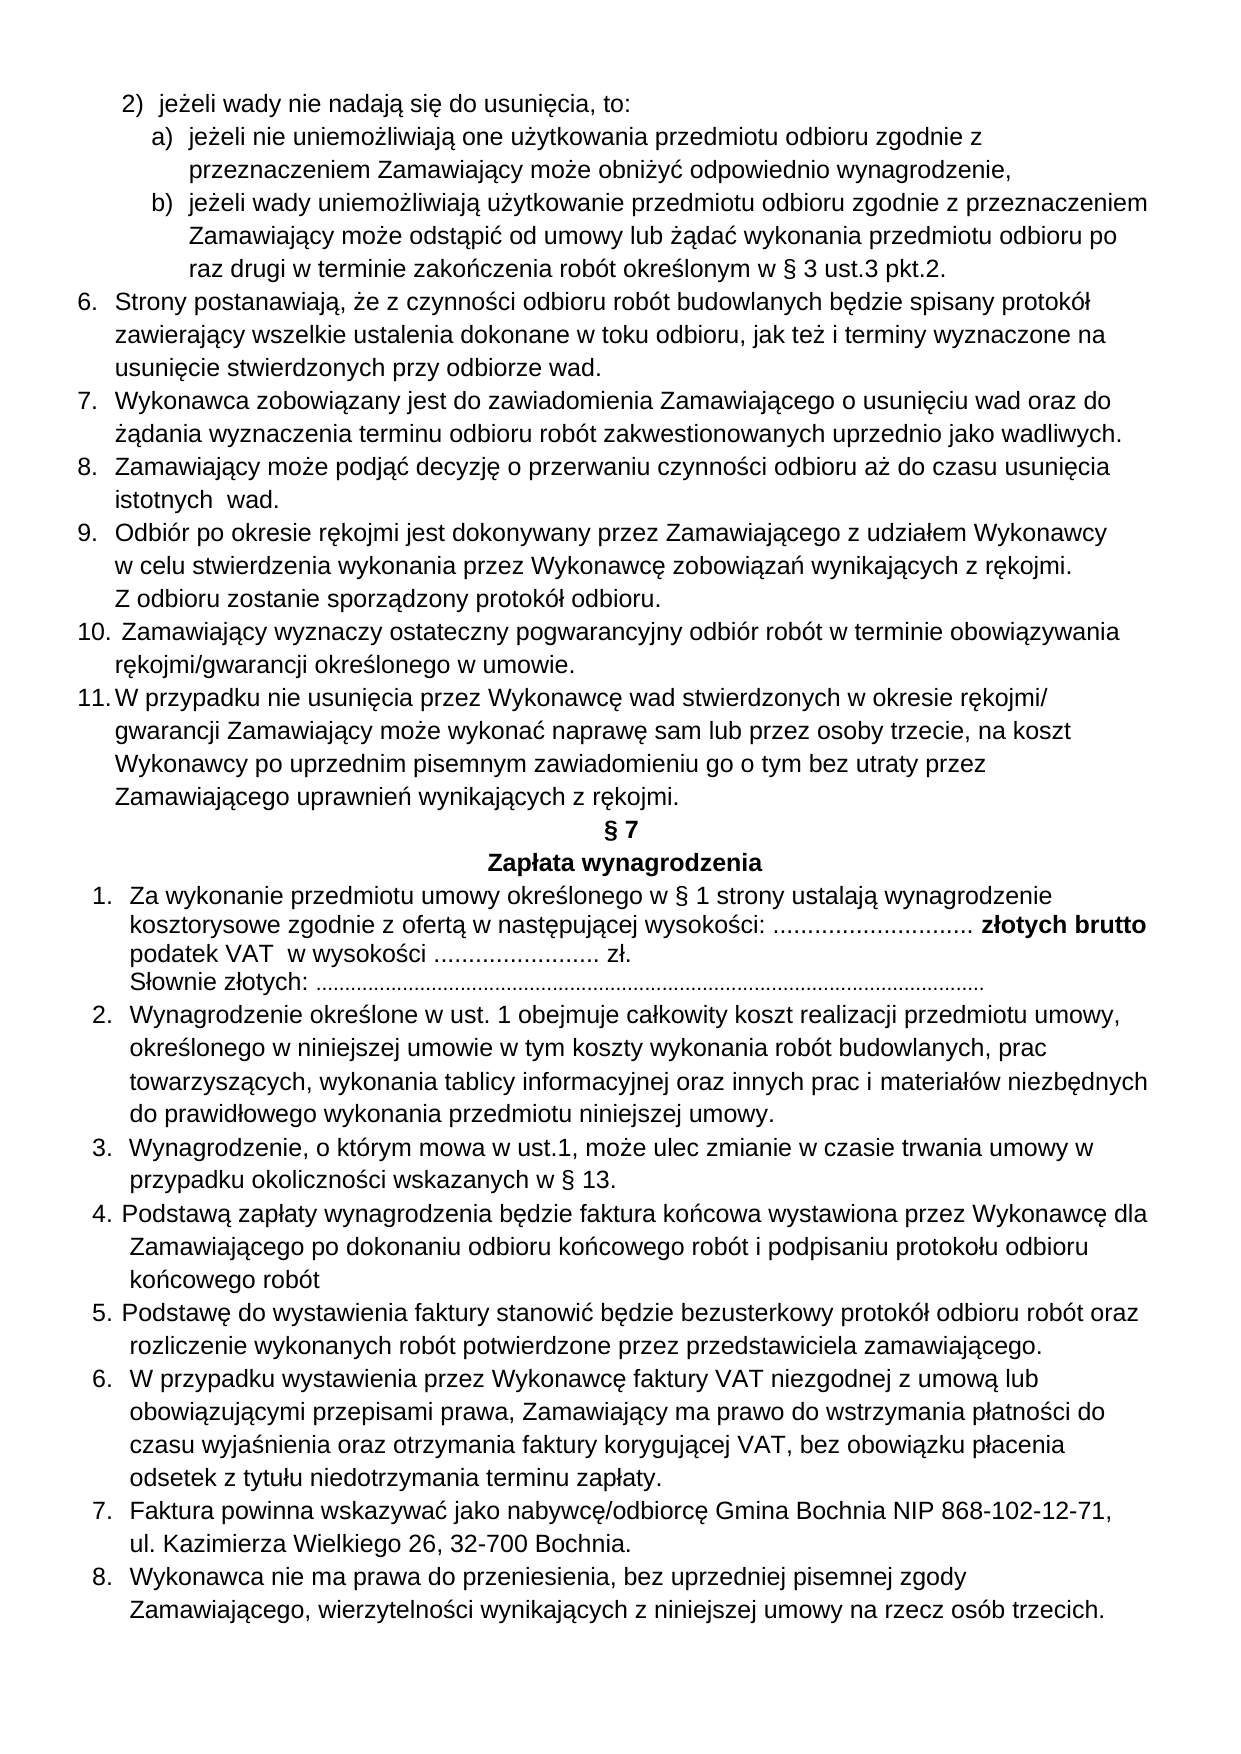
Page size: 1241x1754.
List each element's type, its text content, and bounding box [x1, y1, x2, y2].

list Wykonawca zobowiązany jest do zawiadomienia Zamawiającego o usunięciu wad oraz do żądania wyznaczenia terminu odbioru robót zakwestionowanych uprzednio jako wadliwych. [77, 386, 1150, 448]
text § 7 Zapłata wynagrodzenia [100, 815, 1150, 877]
list jeżeli wady uniemożliwiają użytkowanie przedmiotu odbioru zgodnie z przeznaczeniem Zamawiający może odstąpić od umowy lub żądać wykonania przedmiotu odbioru po raz drugi w terminie zakończenia robót określonym w § 3 ust.3 pkt.2. [151, 188, 1150, 282]
list jeżeli wady nie nadają się do usunięcia, to: [121, 89, 1150, 117]
list W przypadku nie usunięcia przez Wykonawcę wad stwierdzonych w okresie rękojmi/ gwarancji Zamawiający może wykonać naprawę sam lub przez osoby trzecie, na koszt Wykonawcy po uprzednim pisemnym zawiadomieniu go o tym bez utraty przez Zamawiającego uprawnień wynikających z rękojmi. [77, 683, 1150, 811]
list Zamawiający wyznaczy ostateczny pogwarancyjny odbiór robót w terminie obowiązywania rękojmi/gwarancji określonego w umowie. [77, 617, 1150, 679]
list Za wykonanie przedmiotu umowy określonego w § 1 strony ustalają wynagrodzenie kosztorysowe zgodnie z ofertą w następującej wysokości: ............................. złotych brutto [92, 881, 1150, 939]
list jeżeli nie uniemożliwiają one użytkowania przedmiotu odbioru zgodnie z przeznaczeniem Zamawiający może obniżyć odpowiednio wynagrodzenie, [151, 122, 1150, 183]
list Zamawiający może podjąć decyzję o przerwaniu czynności odbioru aż do czasu usunięcia istotnych wad. [77, 452, 1150, 514]
list Słownie złotych: .................................................................................................................... [129, 967, 1150, 996]
list Strony postanawiają, że z czynności odbioru robót budowlanych będzie spisany protokół zawierający wszelkie ustalenia dokonane w toku odbioru, jak też i terminy wyznaczone na usunięcie stwierdzonych przy odbiorze wad. [77, 287, 1150, 382]
list Wynagrodzenie określone w ust. 1 obejmuje całkowity koszt realizacji przedmiotu umowy, określonego w niniejszej umowie w tym koszty wykonania robót budowlanych, prac towarzyszących, wykonania tablicy informacyjnej oraz innych prac i materiałów niezbędnych do prawidłowego wykonania przedmiotu niniejszej umowy. [92, 1000, 1150, 1128]
list Odbiór po okresie rękojmi jest dokonywany przez Zamawiającego z udziałem Wykonawcy w celu stwierdzenia wykonania przez Wykonawcę zobowiązań wynikających z rękojmi. Z odbioru zostanie sporządzony protokół odbioru. [77, 518, 1150, 613]
list Wynagrodzenie, o którym mowa w ust.1, może ulec zmianie w czasie trwania umowy w przypadku okoliczności wskazanych w § 13. [92, 1132, 1150, 1194]
list Podstawą zapłaty wynagrodzenia będzie faktura końcowa wystawiona przez Wykonawcę dla Zamawiającego po dokonaniu odbioru końcowego robót i podpisaniu protokołu odbioru końcowego robót [92, 1198, 1150, 1293]
list Faktura powinna wskazywać jako nabywcę/odbiorcę Gmina Bochnia NIP 868-102-12-71, ul. Kazimierza Wielkiego 26, 32-700 Bochnia. [92, 1496, 1150, 1557]
list Wykonawca nie ma prawa do przeniesienia, bez uprzedniej pisemnej zgody Zamawiającego, wierzytelności wynikających z niniejszej umowy na rzecz osób trzecich. [92, 1562, 1150, 1623]
list podatek VAT w wysokości ........................ zł. [129, 939, 1150, 967]
list W przypadku wystawienia przez Wykonawcę faktury VAT niezgodnej z umową lub obowiązującymi przepisami prawa, Zamawiający ma prawo do wstrzymania płatności do czasu wyjaśnienia oraz otrzymania faktury korygującej VAT, bez obowiązku płacenia odsetek z tytułu niedotrzymania terminu zapłaty. [92, 1364, 1150, 1491]
list Podstawę do wystawienia faktury stanowić będzie bezusterkowy protokół odbioru robót oraz rozliczenie wykonanych robót potwierdzone przez przedstawiciela zamawiającego. [92, 1298, 1150, 1359]
